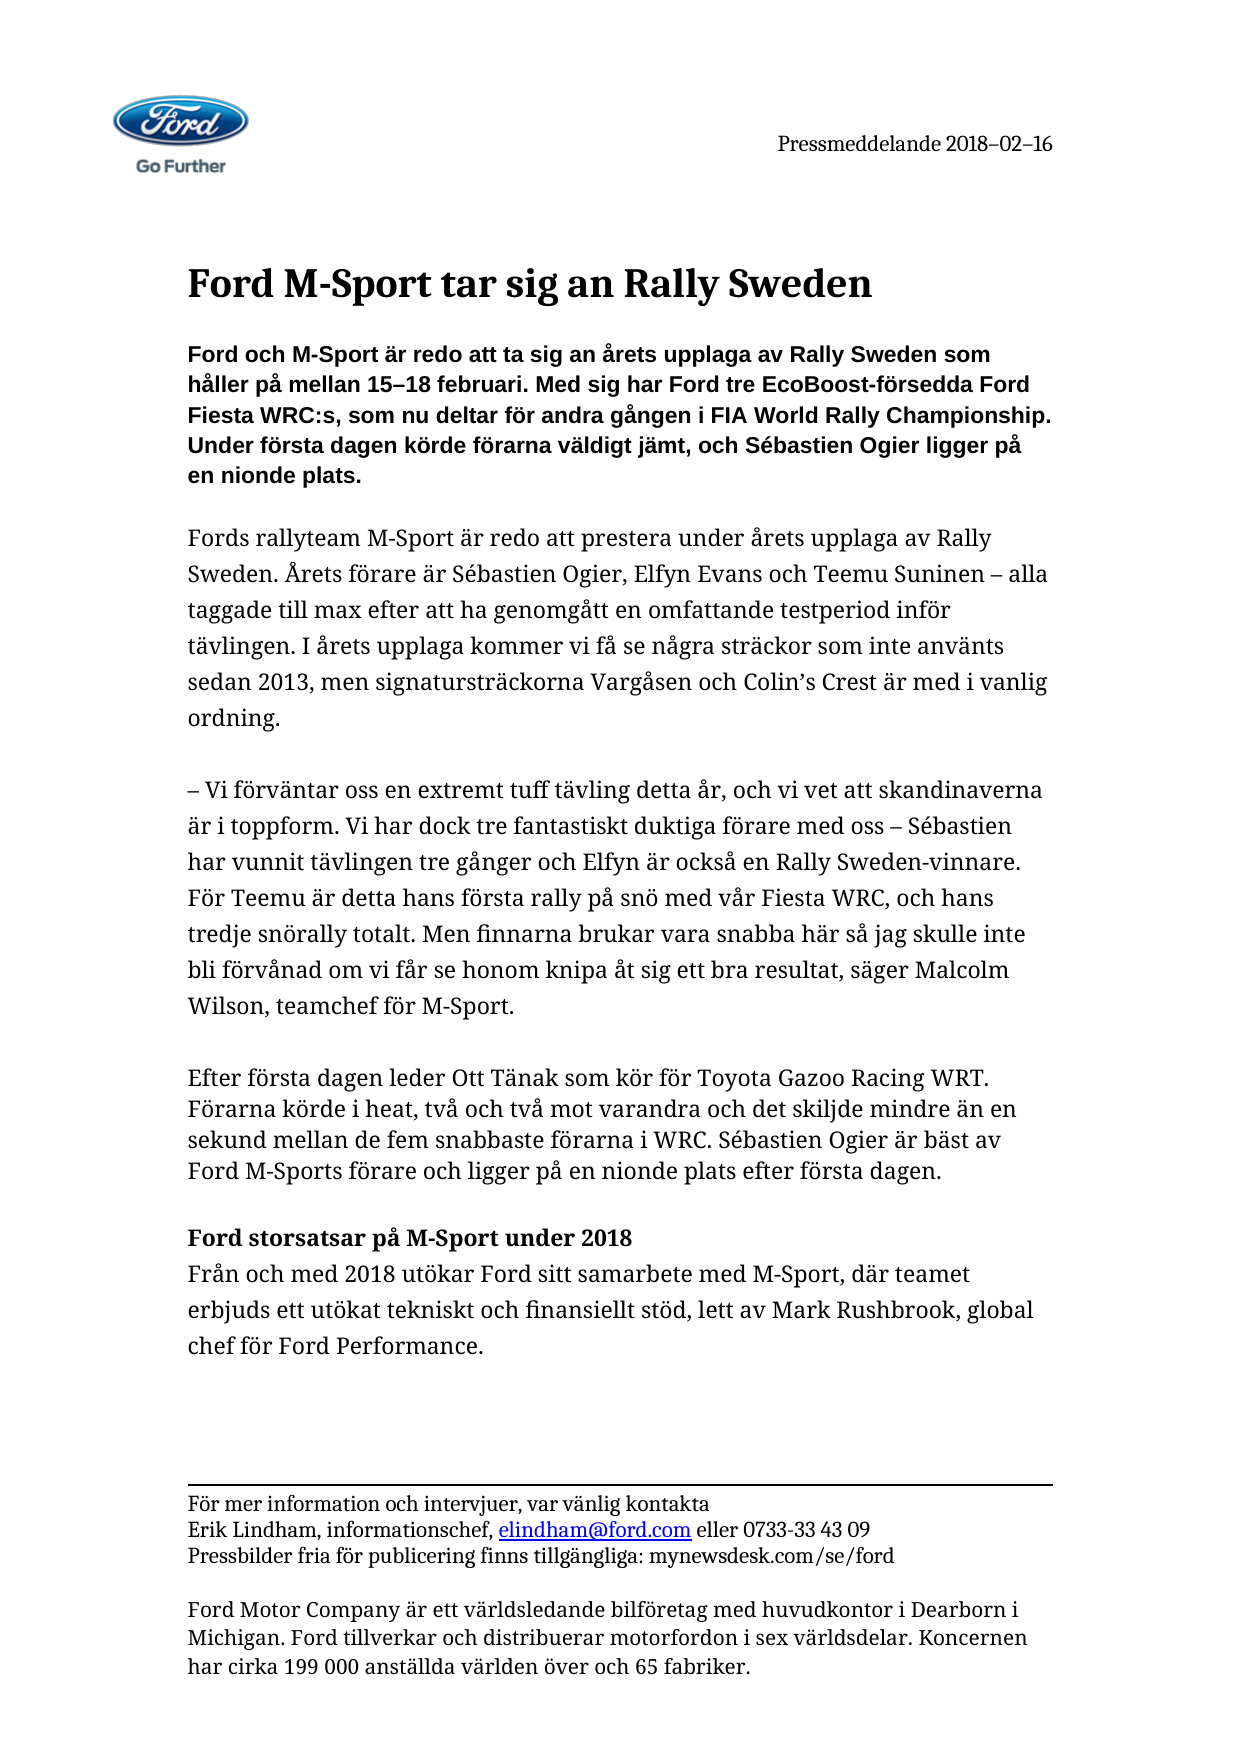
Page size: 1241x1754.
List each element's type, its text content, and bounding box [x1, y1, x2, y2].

text Efter första dagen leder Ott Tänak som kör för Toyota Gazoo Racing WRT. Förarna körde i heat, två och två mot varandra och det skiljde mindre än en sekund mellan de fem snabbaste förarna i WRC. Sébastien Ogier är bäst av Ford M-Sports förare och ligger på en nionde plats efter första dagen. [187, 1061, 1053, 1186]
text Fords rallyteam M-Sport är redo att prestera under årets upplaga av Rally Sweden. Årets förare är Sébastien Ogier, Elfyn Evans och Teemu Suninen – alla taggade till max efter att ha genomgått en omfattande testperiod inför tävlingen. I årets upplaga kommer vi få se några sträckor som inte använts sedan 2013, men signatursträckorna Vargåsen och Colin’s Crest är med i vanlig ordning. [187, 522, 1053, 733]
text Ford och M-Sport är redo att ta sig an årets upplaga av Rally Sweden som håller på mellan 15–18 februari. Med sig har Ford tre EcoBoost-försedda Ford Fiesta WRC:s, som nu deltar för andra gången i FIA World Rally Championship. Under första dagen körde förarna väldigt jämt, och Sébastien Ogier ligger på en nionde plats. [187, 341, 1053, 488]
picture [112, 93, 250, 175]
text – Vi förväntar oss en extremt tuff tävling detta år, och vi vet att skandinaverna är i toppform. Vi har dock tre fantastiskt duktiga förare med oss – Sébastien har vunnit tävlingen tre gånger och Elfyn är också en Rally Sweden-vinnare. För Teemu är detta hans första rally på snö med vår Fiesta WRC, och hans tredje snörally totalt. Men finnarna brukar vara snabba här så jag skulle inte bli förvånad om vi får se honom knipa åt sig ett bra resultat, säger Malcolm Wilson, teamchef för M-Sport. [187, 774, 1053, 1021]
text Från och med 2018 utökar Ford sitt samarbete med M-Sport, där teamet erbjuds ett utökat tekniskt och finansiellt stöd, lett av Mark Rushbrook, global chef för Ford Performance. [187, 1258, 1053, 1361]
text Ford storsatsar på M-Sport under 2018 [187, 1222, 1053, 1254]
text Ford M-Sport tar sig an Rally Sweden [187, 260, 1053, 308]
